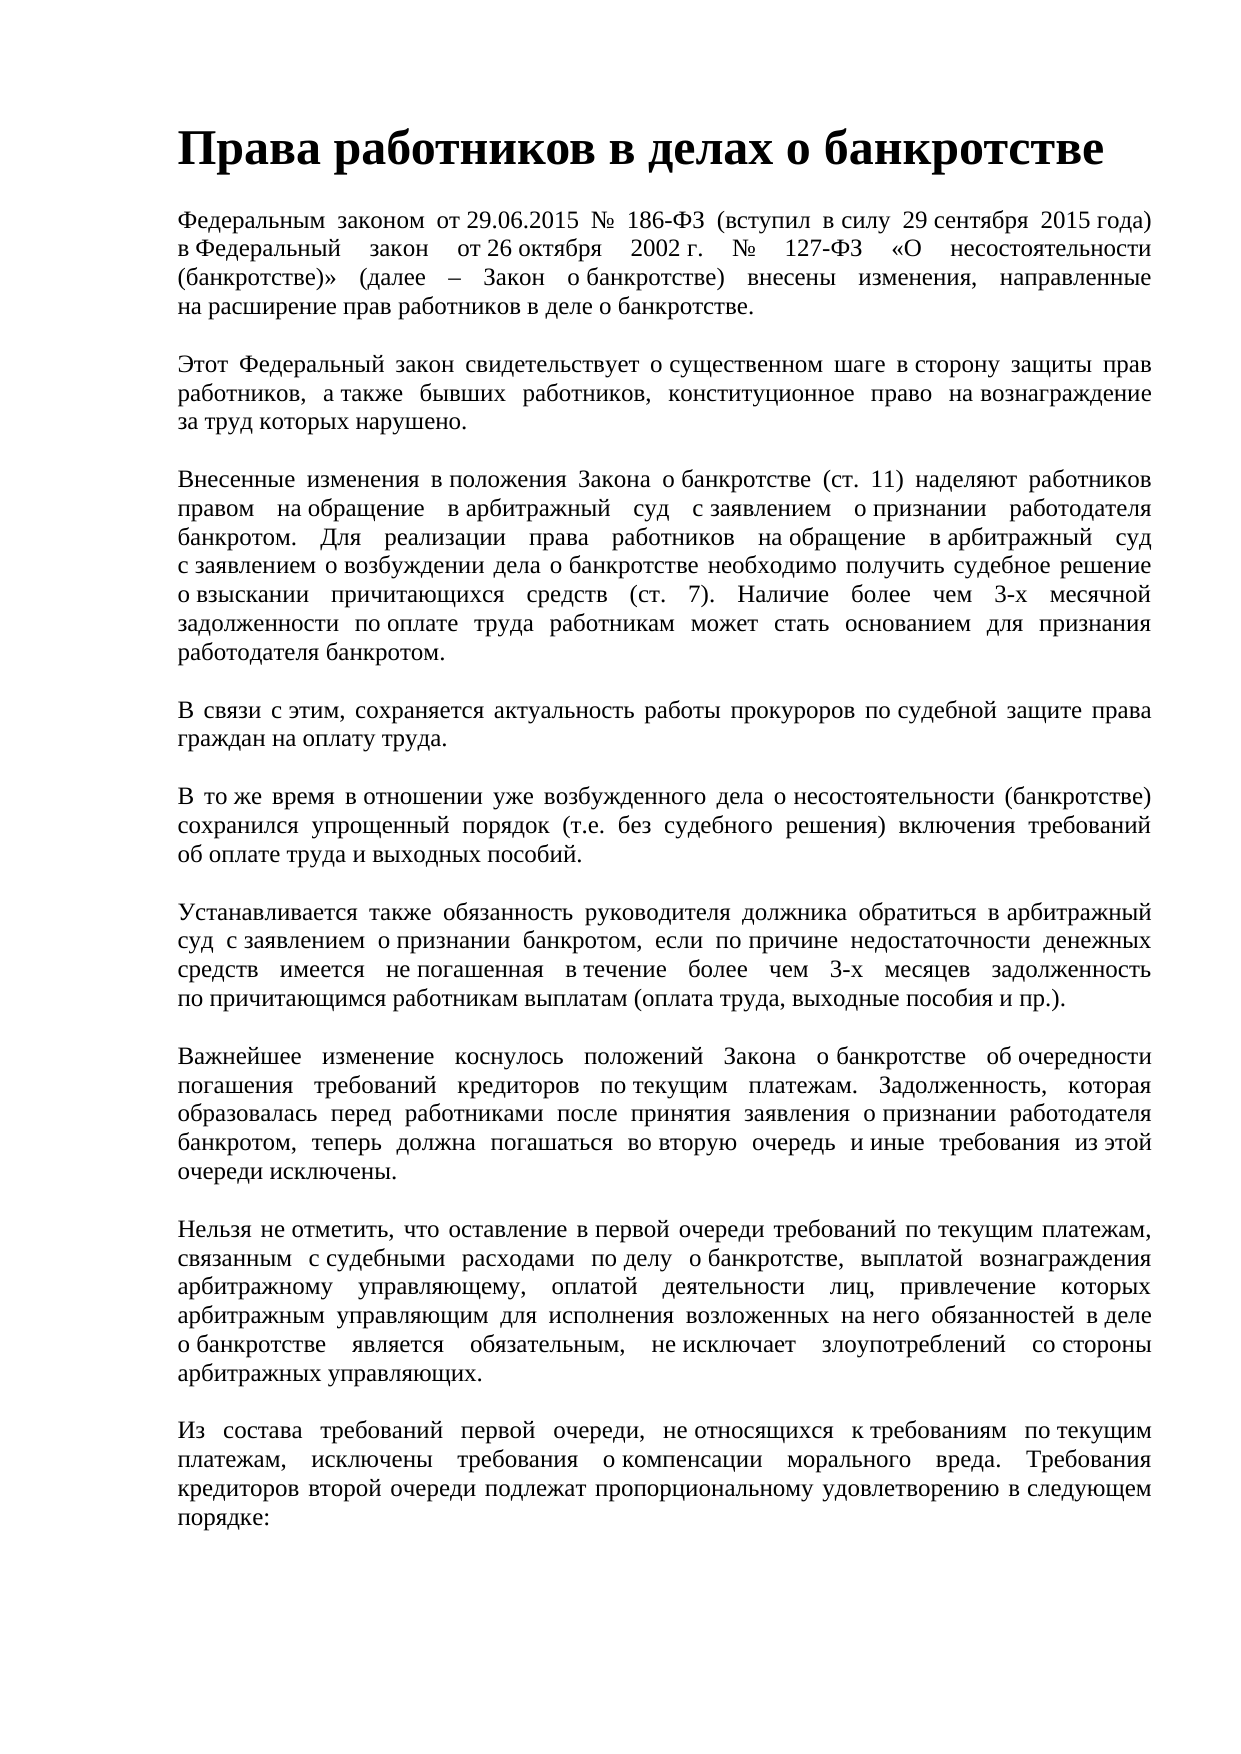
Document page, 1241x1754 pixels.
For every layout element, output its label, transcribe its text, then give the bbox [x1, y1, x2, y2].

text В связи с этим, сохраняется актуальность работы прокуроров по судебной защите права граждан на оплату труда. [177, 695, 1152, 752]
text Федеральным законом от 29.06.2015 № 186-ФЗ (вступил в силу 29 сентября 2015 года) в Федеральный закон от 26 октября 2002 г. № 127-ФЗ «О несостоятельности (банкротстве)» (далее – Закон о банкротстве) внесены изменения, направленные на расширение прав работников в деле о банкротстве. [177, 205, 1152, 320]
text Важнейшее изменение коснулось положений Закона о банкротстве об очередности погашения требований кредиторов по текущим платежам. Задолженность, которая образовалась перед работниками после принятия заявления о признании работодателя банкротом, теперь должна погашаться во вторую очередь и иные требования из этой очереди исключены. [177, 1041, 1152, 1185]
text Устанавливается также обязанность руководителя должника обратиться в арбитражный суд с заявлением о признании банкротом, если по причине недостаточности денежных средств имеется не погашенная в течение более чем 3-х месяцев задолженность по причитающимся работникам выплатам (оплата труда, выходные пособия и пр.). [177, 897, 1152, 1012]
text В то же время в отношении уже возбужденного дела о несостоятельности (банкротстве) сохранился упрощенный порядок (т.е. без судебного решения) включения требований об оплате труда и выходных пособий. [177, 781, 1152, 868]
text Из состава требований первой очереди, не относящихся к требованиям по текущим платежам, исключены требования о компенсации морального вреда. Требования кредиторов второй очереди подлежат пропорциональному удовлетворению в следующем порядке: [177, 1416, 1152, 1531]
text Внесенные изменения в положения Закона о банкротстве (ст. 11) наделяют работников правом на обращение в арбитражный суд с заявлением о признании работодателя банкротом. Для реализации права работников на обращение в арбитражный суд с заявлением о возбуждении дела о банкротстве необходимо получить судебное решение о взыскании причитающихся средств (ст. 7). Наличие более чем 3-х месячной задолженности по оплате труда работникам может стать основанием для признания работодателя банкротом. [177, 464, 1152, 666]
text Нельзя не отметить, что оставление в первой очереди требований по текущим платежам, связанным с судебными расходами по делу о банкротстве, выплатой вознаграждения арбитражному управляющему, оплатой деятельности лиц, привлечение которых арбитражным управляющим для исполнения возложенных на него обязанностей в деле о банкротстве является обязательным, не исключает злоупотреблений со стороны арбитражных управляющих. [177, 1214, 1152, 1386]
text Права работников в делах о банкротстве [177, 118, 1152, 176]
text Этот Федеральный закон свидетельствует о существенном шаге в сторону защиты прав работников, а также бывших работников, конституционное право на вознаграждение за труд которых нарушено. [177, 349, 1152, 435]
